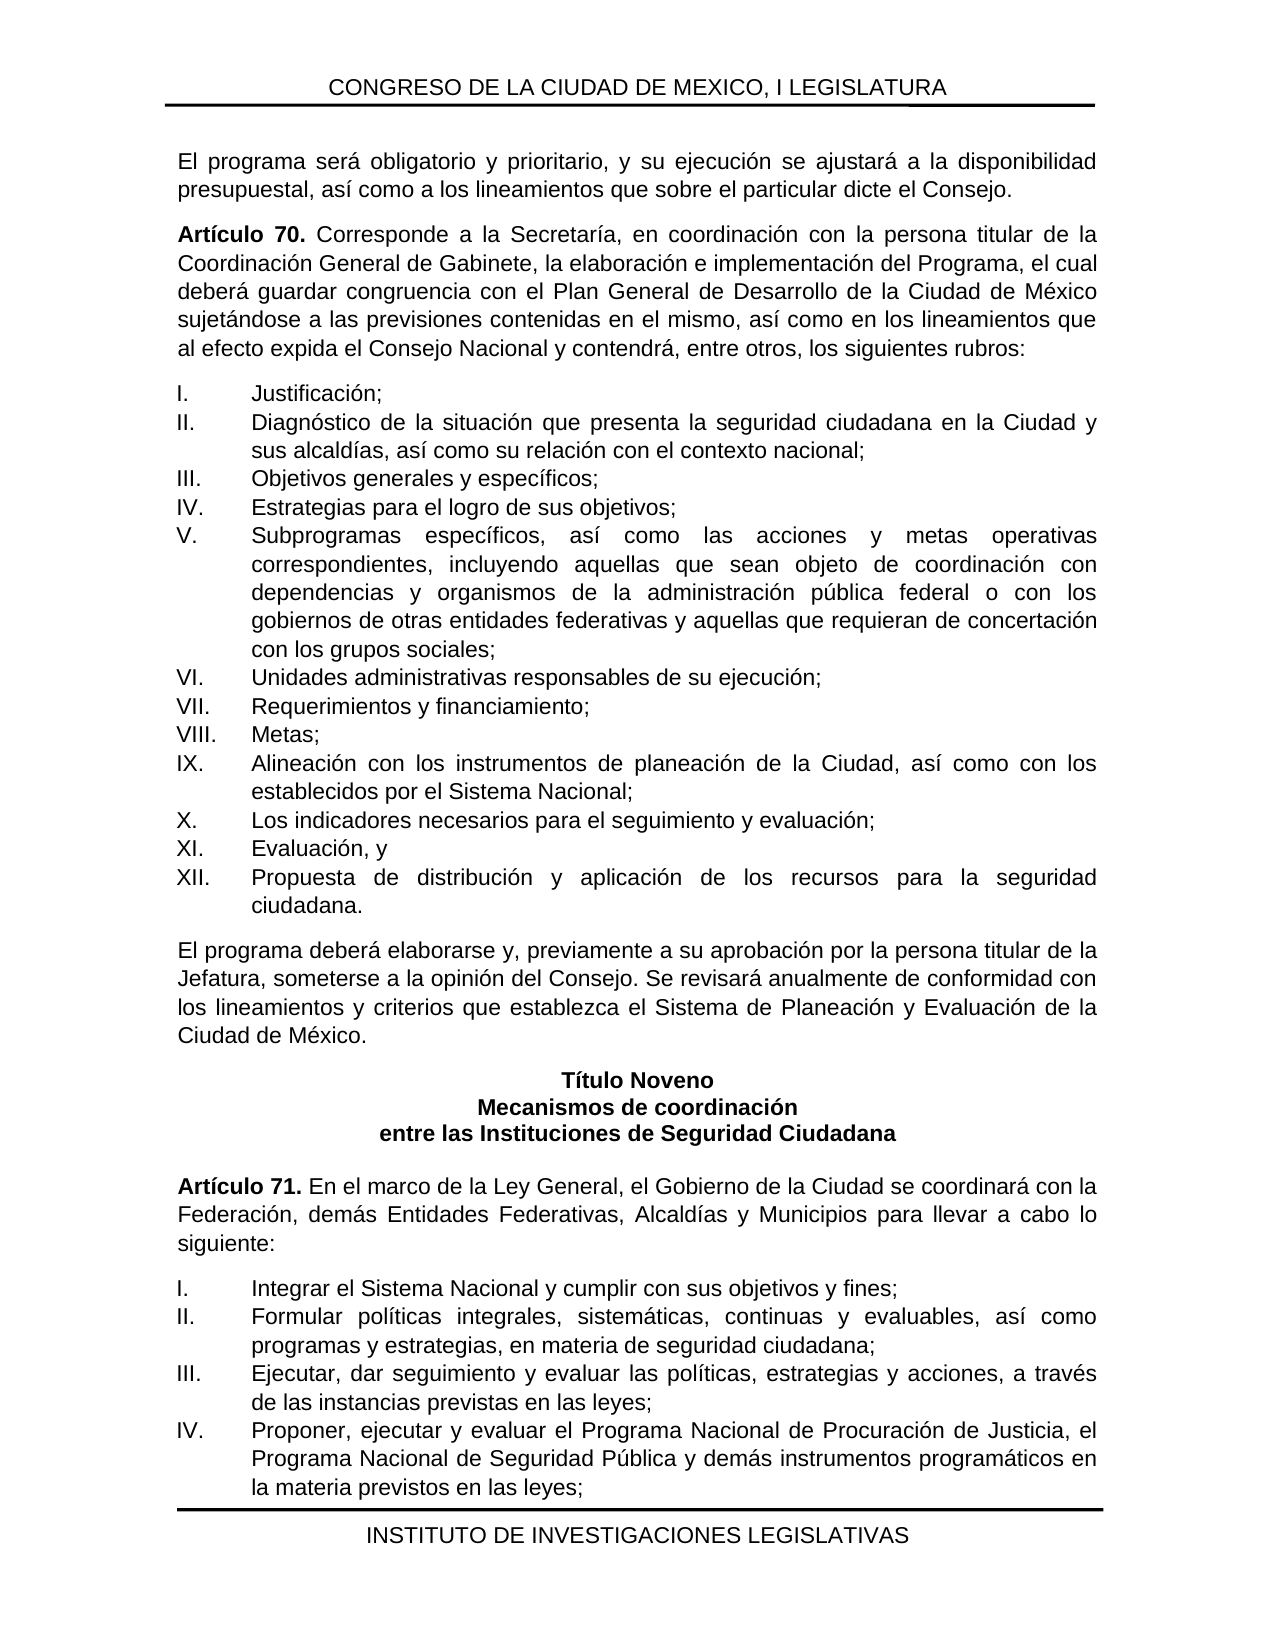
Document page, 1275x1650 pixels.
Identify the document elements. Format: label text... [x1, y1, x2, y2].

text entre las Instituciones de Seguridad Ciudadana [177, 1120, 1098, 1146]
list Propuesta de distribución y aplicación de los recursos para la seguridad ciudadana. [176, 863, 1098, 918]
text Título Noveno [177, 1067, 1098, 1094]
list Justificación; [176, 380, 1098, 406]
list Objetivos generales y específicos; [176, 465, 1098, 492]
list Diagnóstico de la situación que presenta la seguridad ciudadana en la Ciudad y sus alcaldías, así como su relación con el contexto nacional; [176, 408, 1098, 463]
text Artículo 71. En el marco de la Ley General, el Gobierno de la Ciudad se coordinará con la Federación, demás Entidades Federativas, Alcaldías y Municipios para llevar a cabo lo siguiente: [177, 1173, 1098, 1256]
list Metas; [176, 721, 1098, 748]
text Mecanismos de coordinación [177, 1094, 1098, 1120]
list Estrategias para el logro de sus objetivos; [176, 494, 1098, 520]
list Evaluación, y [176, 835, 1098, 861]
list Ejecutar, dar seguimiento y evaluar las políticas, estrategias y acciones, a través de las instancias previstas en las leyes; [176, 1360, 1098, 1415]
list Proponer, ejecutar y evaluar el Programa Nacional de Procuración de Justicia, el Programa Nacional de Seguridad Pública y demás instrumentos programáticos en la materia previstos en las leyes; [176, 1417, 1098, 1500]
list Requerimientos y financiamiento; [176, 693, 1098, 719]
list Los indicadores necesarios para el seguimiento y evaluación; [176, 807, 1098, 833]
list Unidades administrativas responsables de su ejecución; [176, 664, 1098, 691]
list Formular políticas integrales, sistemáticas, continuas y evaluables, así como programas y estrategias, en materia de seguridad ciudadana; [176, 1303, 1098, 1358]
list Subprogramas específicos, así como las acciones y metas operativas correspondientes, incluyendo aquellas que sean objeto de coordinación con dependencias y organismos de la administración pública federal o con los gobiernos de otras entidades federativas y aquellas que requieran de concertación con los grupos sociales; [176, 522, 1098, 662]
text El programa será obligatorio y prioritario, y su ejecución se ajustará a la disponibilidad presupuestal, así como a los lineamientos que sobre el particular dicte el Consejo. [177, 148, 1098, 202]
text El programa deberá elaborarse y, previamente a su aprobación por la persona titular de la Jefatura, someterse a la opinión del Consejo. Se revisará anualmente de conformidad con los lineamientos y criterios que establezca el Sistema de Planeación y Evaluación de la Ciudad de México. [177, 937, 1098, 1049]
list Alineación con los instrumentos de planeación de la Ciudad, así como con los establecidos por el Sistema Nacional; [176, 750, 1098, 804]
text Artículo 70. Corresponde a la Secretaría, en coordinación con la persona titular de la Coordinación General de Gabinete, la elaboración e implementación del Programa, el cual deberá guardar congruencia con el Plan General de Desarrollo de la Ciudad de México sujetándose a las previsiones contenidas en el mismo, así como en los lineamientos que al efecto expida el Consejo Nacional y contendrá, entre otros, los siguientes rubros: [177, 221, 1098, 361]
list Integrar el Sistema Nacional y cumplir con sus objetivos y fines; [176, 1275, 1098, 1301]
